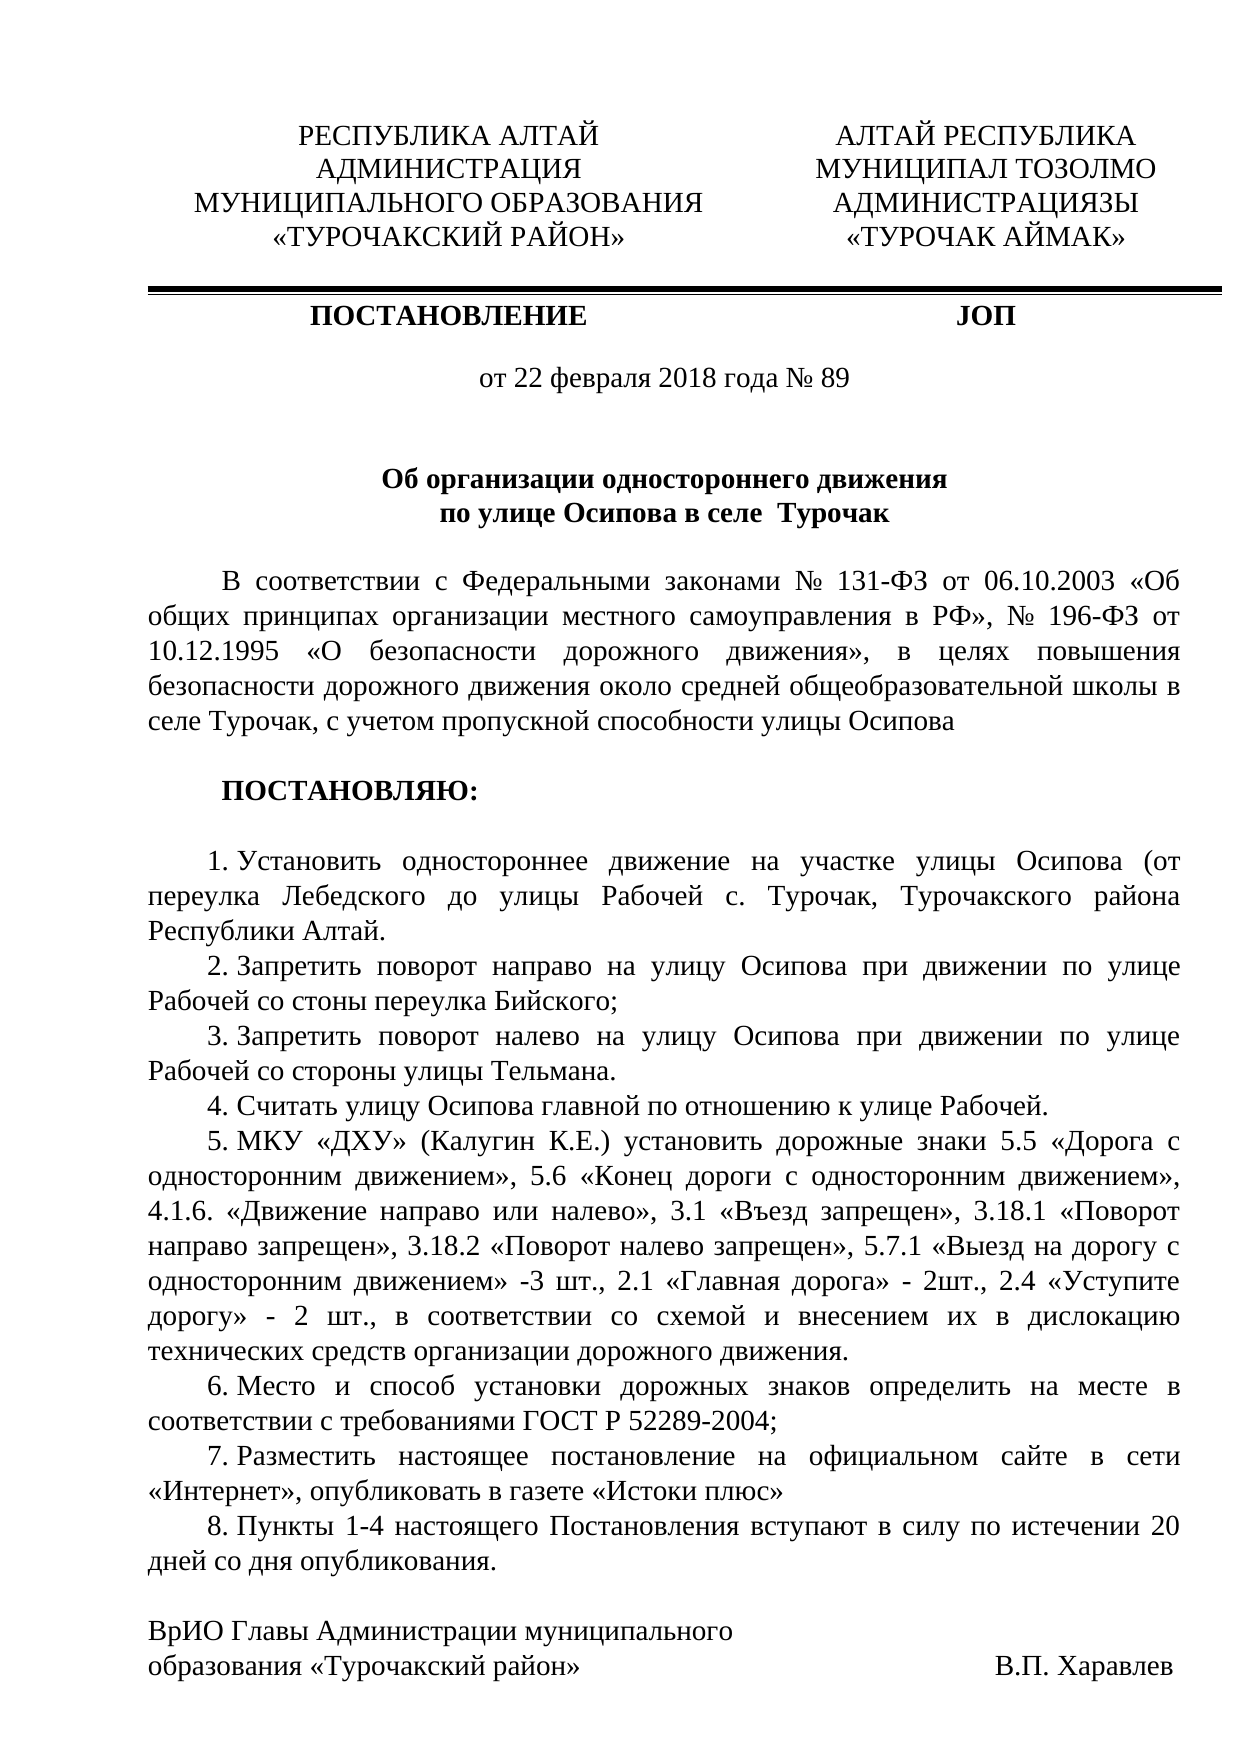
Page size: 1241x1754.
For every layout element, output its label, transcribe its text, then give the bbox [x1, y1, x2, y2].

text образования «Турочакский район» В.П. Харавлев [148, 1647, 1181, 1682]
table_cell ПОСТАНОВЛЕНИЕ [148, 295, 749, 332]
list Место и способ установки дорожных знаков определить на месте в соответствии с требованиями ГОСТ Р 52289-2004; [148, 1367, 1181, 1437]
text ВрИО Главы Администрации муниципального [148, 1612, 1181, 1647]
text от 22 февраля 2018 года № 89 [148, 361, 1181, 394]
text В соответствии с Федеральными законами № 131-ФЗ от 06.10.2003 «Об общих принципах организации местного самоуправления в РФ», № 196-ФЗ от 10.12.1995 «О безопасности дорожного движения», в целях повышения безопасности дорожного движения около средней общеобразовательной школы в селе Турочак, с учетом пропускной способности улицы Осипова [148, 562, 1181, 737]
list МКУ «ДХУ» (Калугин К.Е.) установить дорожные знаки 5.5 «Дорога с односторонним движением», 5.6 «Конец дороги с односторонним движением», 4.1.6. «Движение направо или налево», 3.1 «Въезд запрещен», 3.18.1 «Поворот направо запрещен», 3.18.2 «Поворот налево запрещен», 5.7.1 «Выезд на дорогу с односторонним движением» -3 шт., 2.1 «Главная дорога» - 2шт., 2.4 «Уступите дорогу» - 2 шт., в соответствии со схемой и внесением их в дислокацию технических средств организации дорожного движения. [148, 1122, 1181, 1367]
text Об организации одностороннего движения [148, 461, 1181, 495]
list Установить одностороннее движение на участке улицы Осипова (от переулка Лебедского до улицы Рабочей с. Турочак, Турочакского района Республики Алтай. [148, 842, 1181, 947]
list Пункты 1-4 настоящего Постановления вступают в силу по истечении 20 дней со дня опубликования. [148, 1507, 1181, 1577]
list Разместить настоящее постановление на официальном сайте в сети «Интернет», опубликовать в газете «Истоки плюс» [148, 1437, 1181, 1507]
text по улице Осипова в селе Турочак [148, 495, 1181, 528]
list Запретить поворот налево на улицу Осипова при движении по улице Рабочей со стороны улицы Тельмана. [148, 1017, 1181, 1087]
table_header АЛТАЙ РЕСПУБЛИКА МУНИЦИПАЛ ТОЗОЛМО АДМИНИСТРАЦИЯЗЫ «ТУРОЧАК АЙМАК» [750, 118, 1222, 286]
table_header РЕСПУБЛИКА АЛТАЙ АДМИНИСТРАЦИЯ МУНИЦИПАЛЬНОГО ОБРАЗОВАНИЯ «ТУРОЧАКСКИЙ РАЙОН» [148, 118, 749, 286]
list Считать улицу Осипова главной по отношению к улице Рабочей. [148, 1087, 1181, 1122]
list Запретить поворот направо на улицу Осипова при движении по улице Рабочей со стоны переулка Бийского; [148, 947, 1181, 1017]
table_cell JОП [750, 295, 1222, 332]
text ПОСТАНОВЛЯЮ: [148, 772, 1181, 807]
